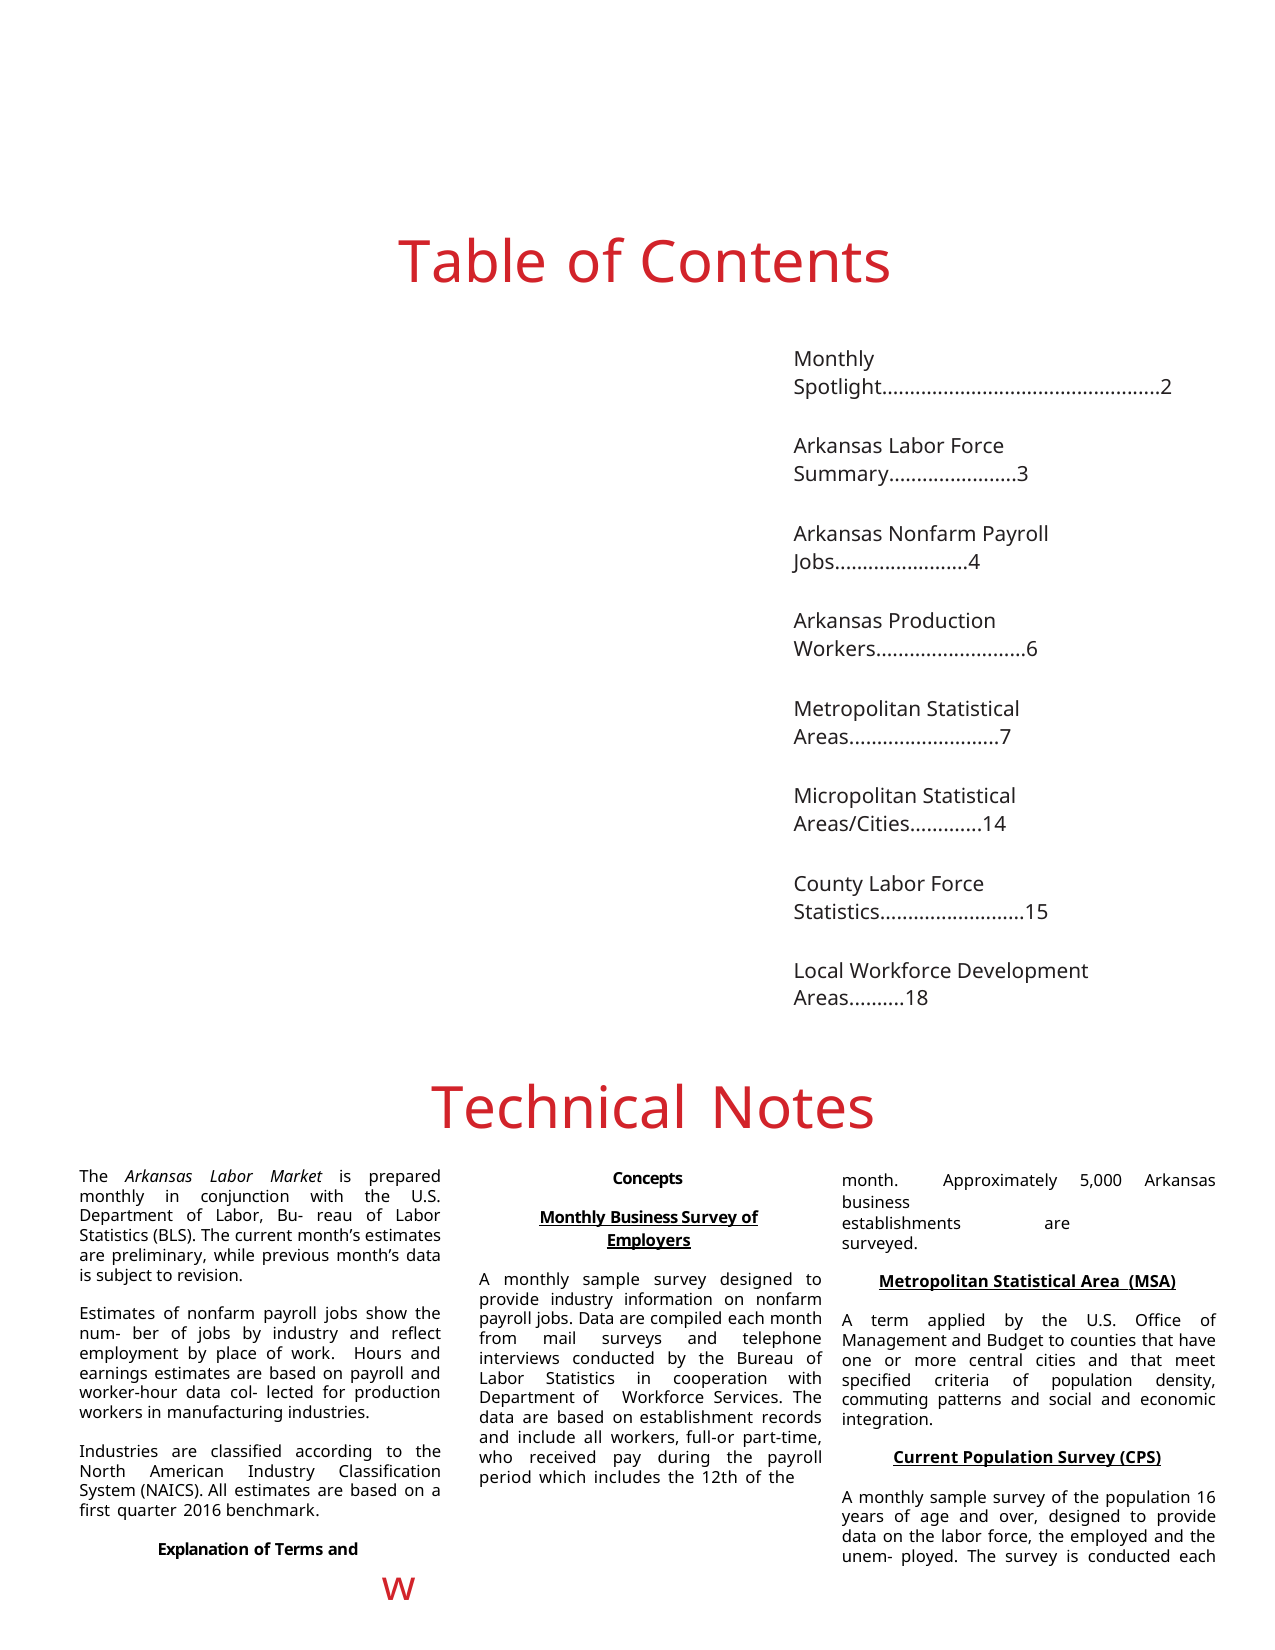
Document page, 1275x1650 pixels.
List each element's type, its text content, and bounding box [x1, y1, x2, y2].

text Table of Contents [399, 223, 1212, 292]
text Micropolitan Statistical Areas/Cities.............14 [793, 781, 1212, 838]
text Current Population Survey (CPS) [889, 1446, 1165, 1469]
text Local Workforce Development Areas..........18 [793, 956, 1212, 1009]
text A term applied by the U.S. Office of Management and Budget to counties that have one or more central cities and that meet specified criteria of population density, commuting patterns and social and economic integration. [842, 1311, 1216, 1429]
text Explanation of Terms and Concepts [129, 1537, 386, 1560]
text County Labor Force Statistics..........................15 [793, 869, 1212, 926]
text Estimates of nonfarm payroll jobs show the num- ber of jobs by industry and reflect employment by place of work. Hours and earnings estimates are based on payroll and worker-hour data col- lected for production workers in manufacturing industries. [79, 1304, 441, 1423]
text Monthly Business Survey of Employers [514, 1205, 783, 1251]
text Metropolitan Statistical Areas...........................7 [793, 694, 1212, 751]
text Arkansas Nonfarm Payroll Jobs........................4 [793, 519, 1212, 576]
text establishments are surveyed. [842, 1213, 1070, 1253]
text The Arkansas Labor Market is prepared monthly in conjunction with the U.S. Department of Labor, Bu- reau of Labor Statistics (BLS). The current month’s estimates are preliminary, while previous month’s data is subject to revision. [79, 1166, 441, 1285]
text month. Approximately 5,000 Arkansas business [842, 1168, 1216, 1213]
text Monthly Spotlight..................................................2 [793, 344, 1212, 401]
text Arkansas Production Workers...........................6 [793, 606, 1212, 663]
text A monthly sample survey designed to provide industry information on nonfarm payroll jobs. Data are compiled each month from mail surveys and telephone interviews conducted by the Bureau of Labor Statistics in cooperation with Department of Workforce Services. The data are based on establishment records and include all workers, full-or part-time, who received pay during the payroll period which includes the 12th of the [479, 1269, 822, 1487]
text Arkansas Labor Force Summary.......................3 [793, 431, 1212, 488]
text Explanation of Terms and Concepts [529, 1166, 767, 1189]
text Metropolitan Statistical Area (MSA) [874, 1269, 1179, 1292]
text Industries are classified according to the North American Industry Classification System (NAICS). All estimates are based on a first quarter 2016 benchmark. [79, 1441, 441, 1521]
text Technical Notes [431, 1073, 1212, 1138]
